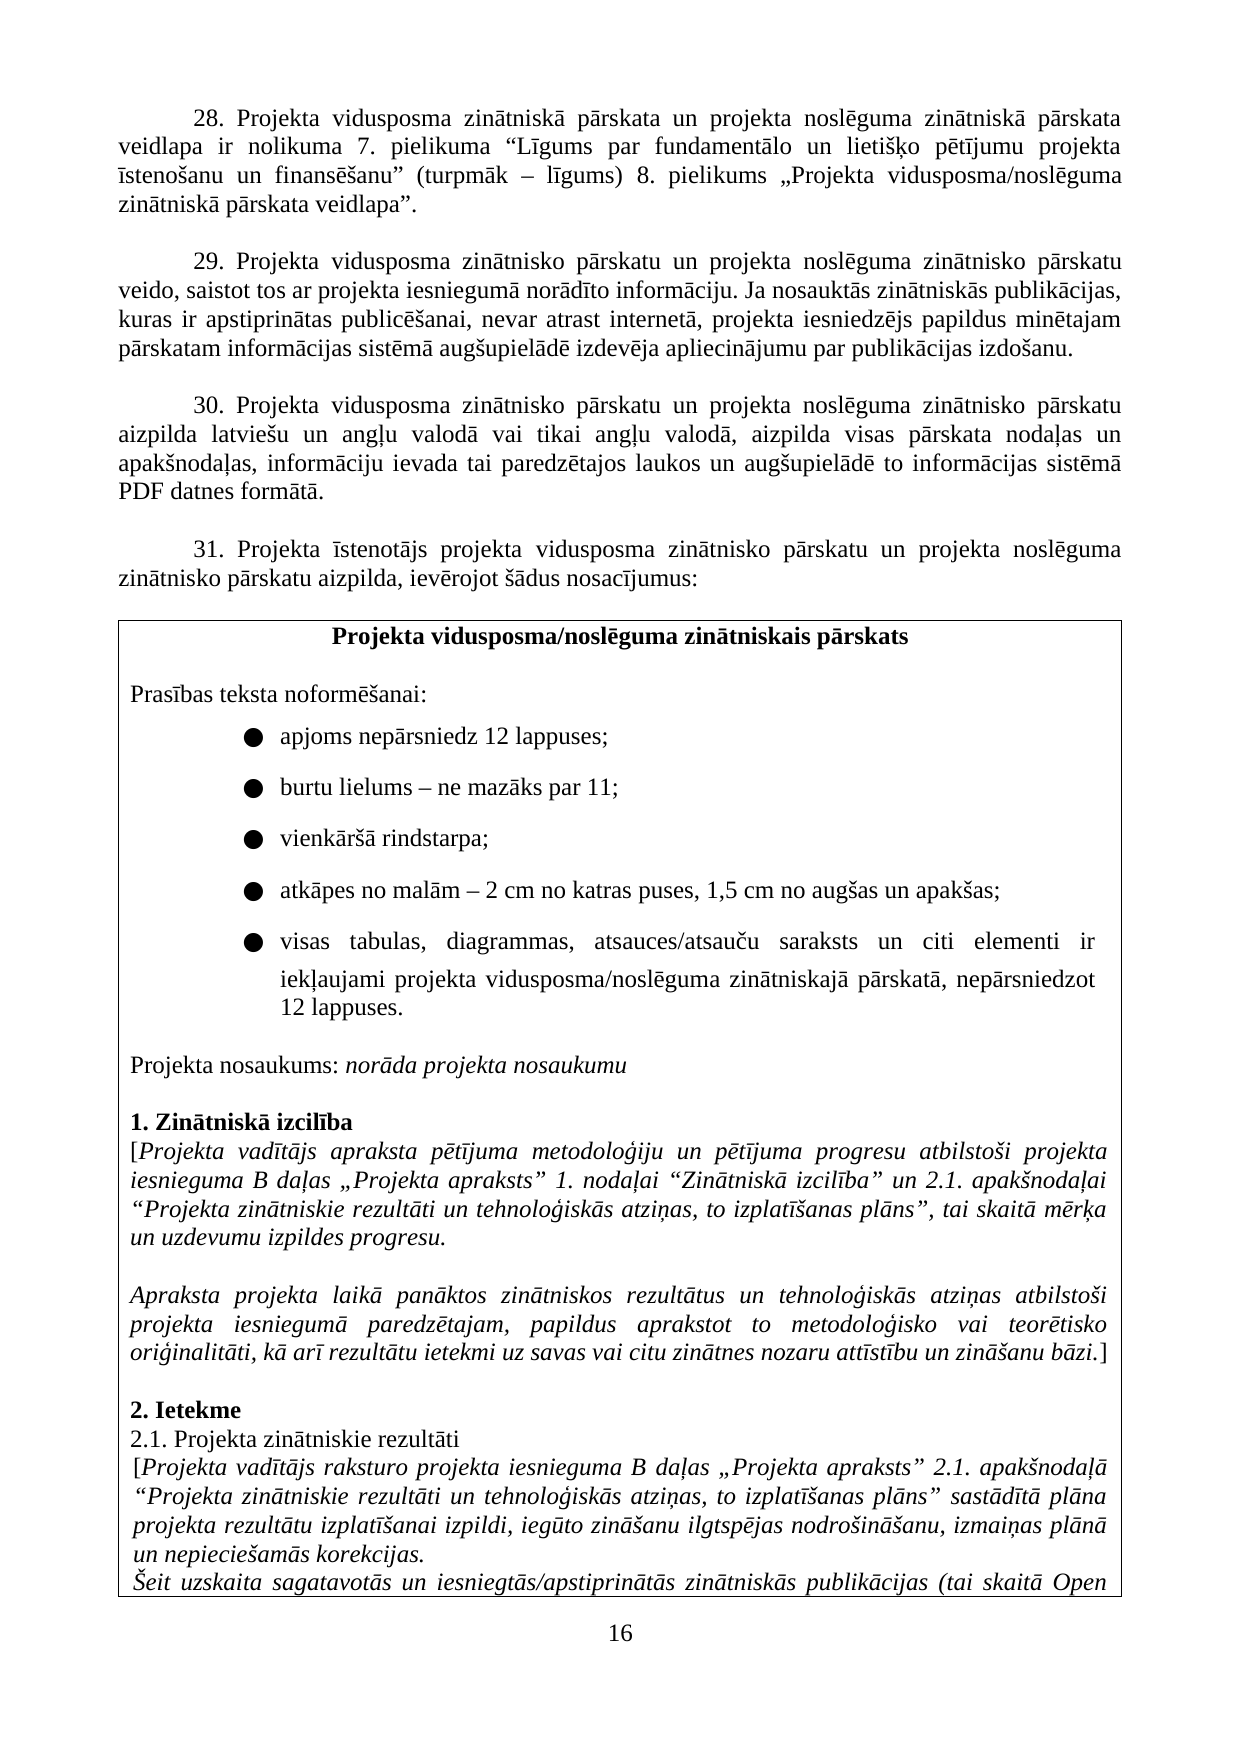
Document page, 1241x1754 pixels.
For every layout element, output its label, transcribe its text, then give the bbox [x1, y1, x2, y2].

text 31. Projekta īstenotājs projekta vidusposma zinātnisko pārskatu un projekta noslēguma zinātnisko pārskatu aizpilda, ievērojot šādus nosacījumus: [118, 534, 1122, 591]
text 29. Projekta vidusposma zinātnisko pārskatu un projekta noslēguma zinātnisko pārskatu veido, saistot tos ar projekta iesniegumā norādīto informāciju. Ja nosauktās zinātniskās publikācijas, kuras ir apstiprinātas publicēšanai, nevar atrast internetā, projekta iesniedzējs papildus minētajam pārskatam informācijas sistēmā augšupielādē izdevēja apliecinājumu par publikācijas izdošanu. [118, 246, 1122, 361]
text 30. Projekta vidusposma zinātnisko pārskatu un projekta noslēguma zinātnisko pārskatu aizpilda latviešu un angļu valodā vai tikai angļu valodā, aizpilda visas pārskata nodaļas un apakšnodaļas, informāciju ievada tai paredzētajos laukos un augšupielādē to informācijas sistēmā PDF datnes formātā. [118, 390, 1122, 505]
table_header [119, 621, 1121, 1596]
text 28. Projekta vidusposma zinātniskā pārskata un projekta noslēguma zinātniskā pārskata veidlapa ir nolikuma 7. pielikuma “Līgums par fundamentālo un lietišķo pētījumu projekta īstenošanu un finansēšanu” (turpmāk – līgums) 8. pielikums „Projekta vidusposma/noslēguma zinātniskā pārskata veidlapa”. [118, 103, 1122, 218]
